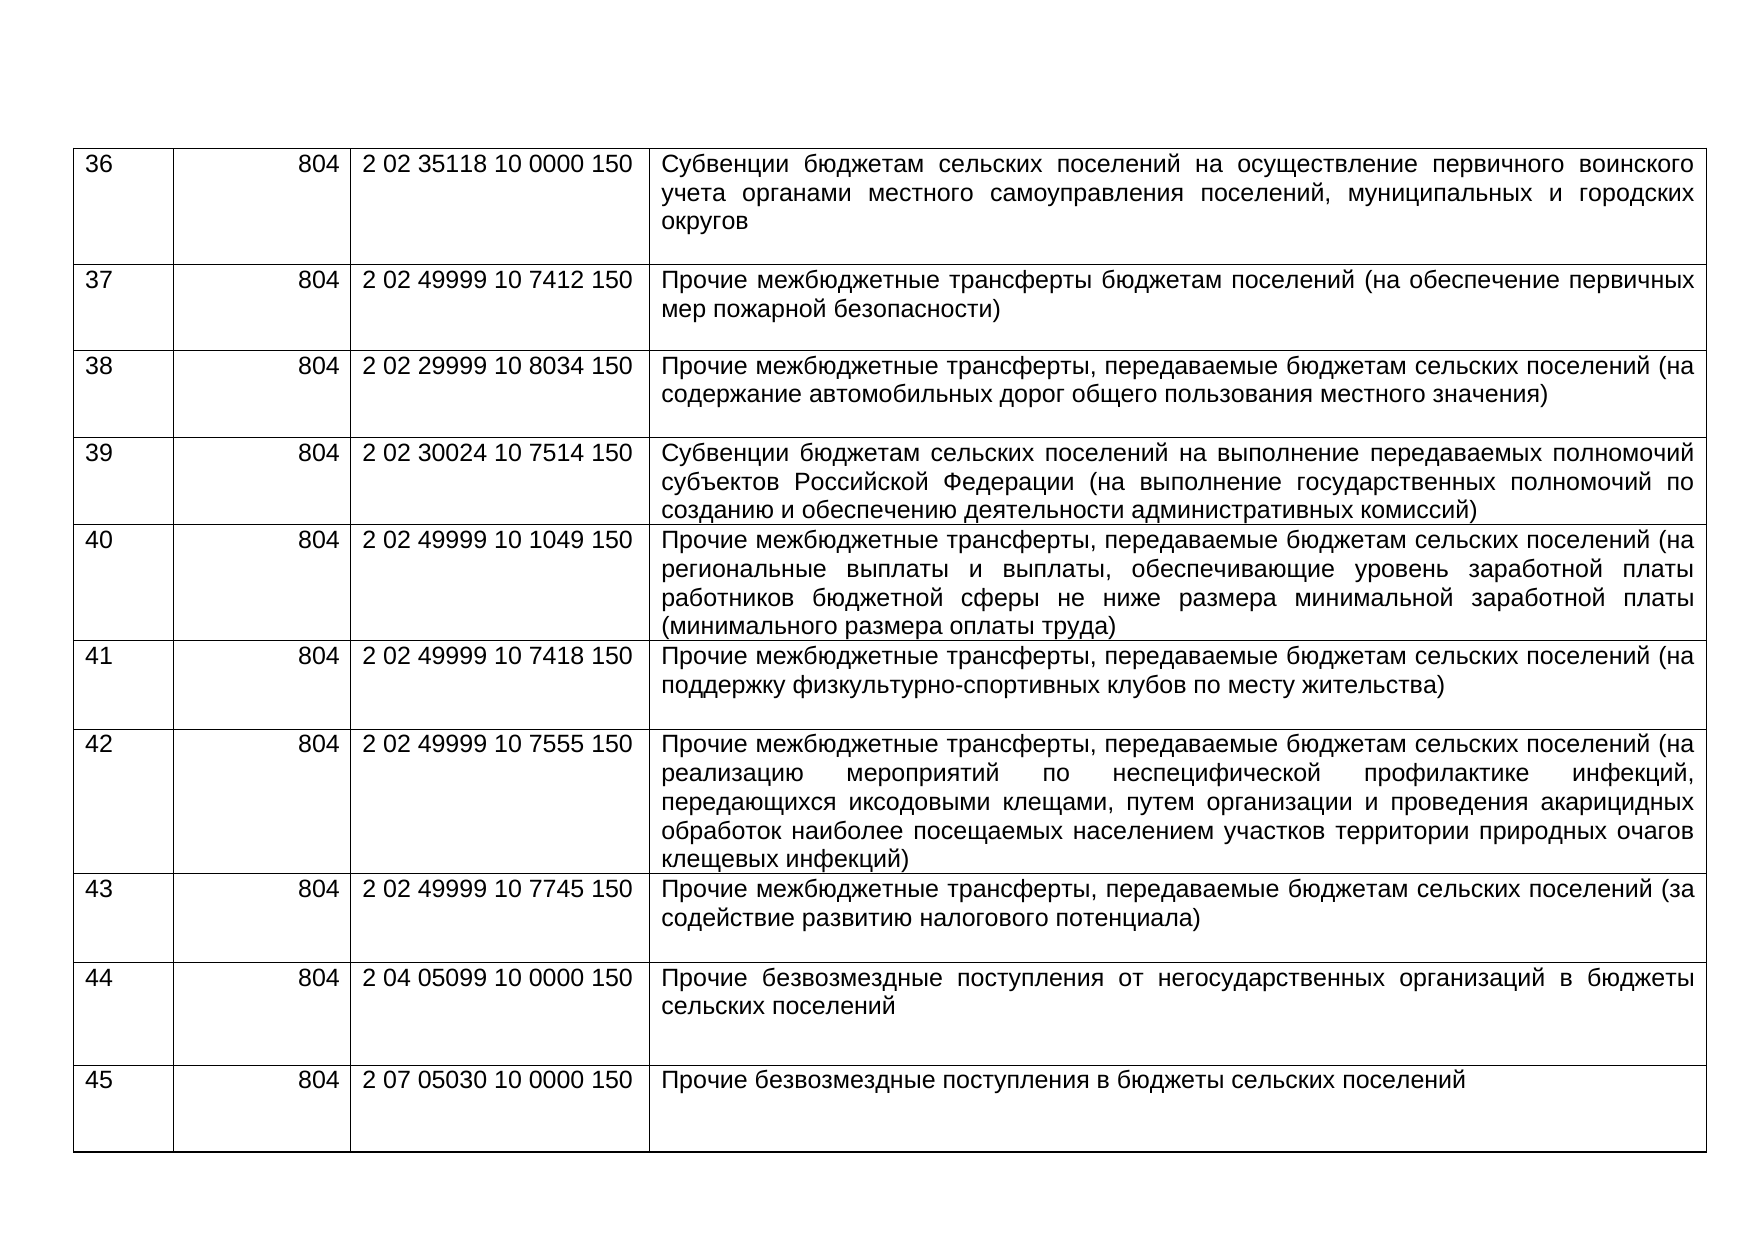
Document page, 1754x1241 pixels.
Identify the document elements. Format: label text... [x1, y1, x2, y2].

table_cell 40 [74, 525, 173, 640]
table_cell Прочие межбюджетные трансферты, передаваемые бюджетам сельских поселений (на содержание автомобильных дорог общего пользования местного значения) [650, 351, 1706, 437]
table_cell 38 [74, 351, 173, 437]
table_cell Субвенции бюджетам сельских поселений на выполнение передаваемых полномочий субъектов Российской Федерации (на выполнение государственных полномочий по созданию и обеспечению деятельности административных комиссий) [650, 438, 1706, 524]
table_cell Прочие межбюджетные трансферты, передаваемые бюджетам сельских поселений (на реализацию мероприятий по неспецифической профилактике инфекций, передающихся иксодовыми клещами, путем организации и проведения акарицидных обработок наиболее посещаемых населением участков территории природных очагов клещевых инфекций) [650, 730, 1706, 873]
table_cell 2 02 49999 10 7555 150 [351, 730, 649, 873]
table_cell 36 [74, 149, 173, 264]
table_cell Прочие межбюджетные трансферты, передаваемые бюджетам сельских поселений (за содействие развитию налогового потенциала) [650, 874, 1706, 962]
table_cell 2 02 49999 10 1049 150 [351, 525, 649, 640]
table_cell 2 02 29999 10 8034 150 [351, 351, 649, 437]
table_cell 2 07 05030 10 0000 150 [351, 1066, 649, 1151]
table_cell 2 02 30024 10 7514 150 [351, 438, 649, 524]
table_cell 804 [174, 525, 350, 640]
table_cell 45 [74, 1066, 173, 1151]
table_cell Субвенции бюджетам сельских поселений на осуществление первичного воинского учета органами местного самоуправления поселений, муниципальных и городских округов [650, 149, 1706, 264]
table_cell Прочие безвозмездные поступления в бюджеты сельских поселений [650, 1066, 1706, 1151]
table_cell 41 [74, 641, 173, 728]
table_cell 2 04 05099 10 0000 150 [351, 963, 649, 1064]
table_cell 2 02 35118 10 0000 150 [351, 149, 649, 264]
table_cell Прочие межбюджетные трансферты, передаваемые бюджетам сельских поселений (на поддержку физкультурно-спортивных клубов по месту жительства) [650, 641, 1706, 728]
table_cell 804 [174, 265, 350, 350]
table_cell 42 [74, 730, 173, 873]
table_cell Прочие межбюджетные трансферты бюджетам поселений (на обеспечение первичных мер пожарной безопасности) [650, 265, 1706, 350]
table_cell 804 [174, 641, 350, 728]
table_cell 804 [174, 874, 350, 962]
table_cell 2 02 49999 10 7412 150 [351, 265, 649, 350]
table_cell 804 [174, 730, 350, 873]
table_cell 804 [174, 963, 350, 1064]
table_cell 804 [174, 351, 350, 437]
table_cell 37 [74, 265, 173, 350]
table_cell 804 [174, 438, 350, 524]
table_cell Прочие межбюджетные трансферты, передаваемые бюджетам сельских поселений (на региональные выплаты и выплаты, обеспечивающие уровень заработной платы работников бюджетной сферы не ниже размера минимальной заработной платы (минимального размера оплаты труда) [650, 525, 1706, 640]
table_cell 804 [174, 149, 350, 264]
table_cell 804 [174, 1066, 350, 1151]
table_cell 43 [74, 874, 173, 962]
table_cell Прочие безвозмездные поступления от негосударственных организаций в бюджеты сельских поселений [650, 963, 1706, 1064]
table_cell 44 [74, 963, 173, 1064]
table_cell 2 02 49999 10 7418 150 [351, 641, 649, 728]
table_cell 2 02 49999 10 7745 150 [351, 874, 649, 962]
table_cell 39 [74, 438, 173, 524]
